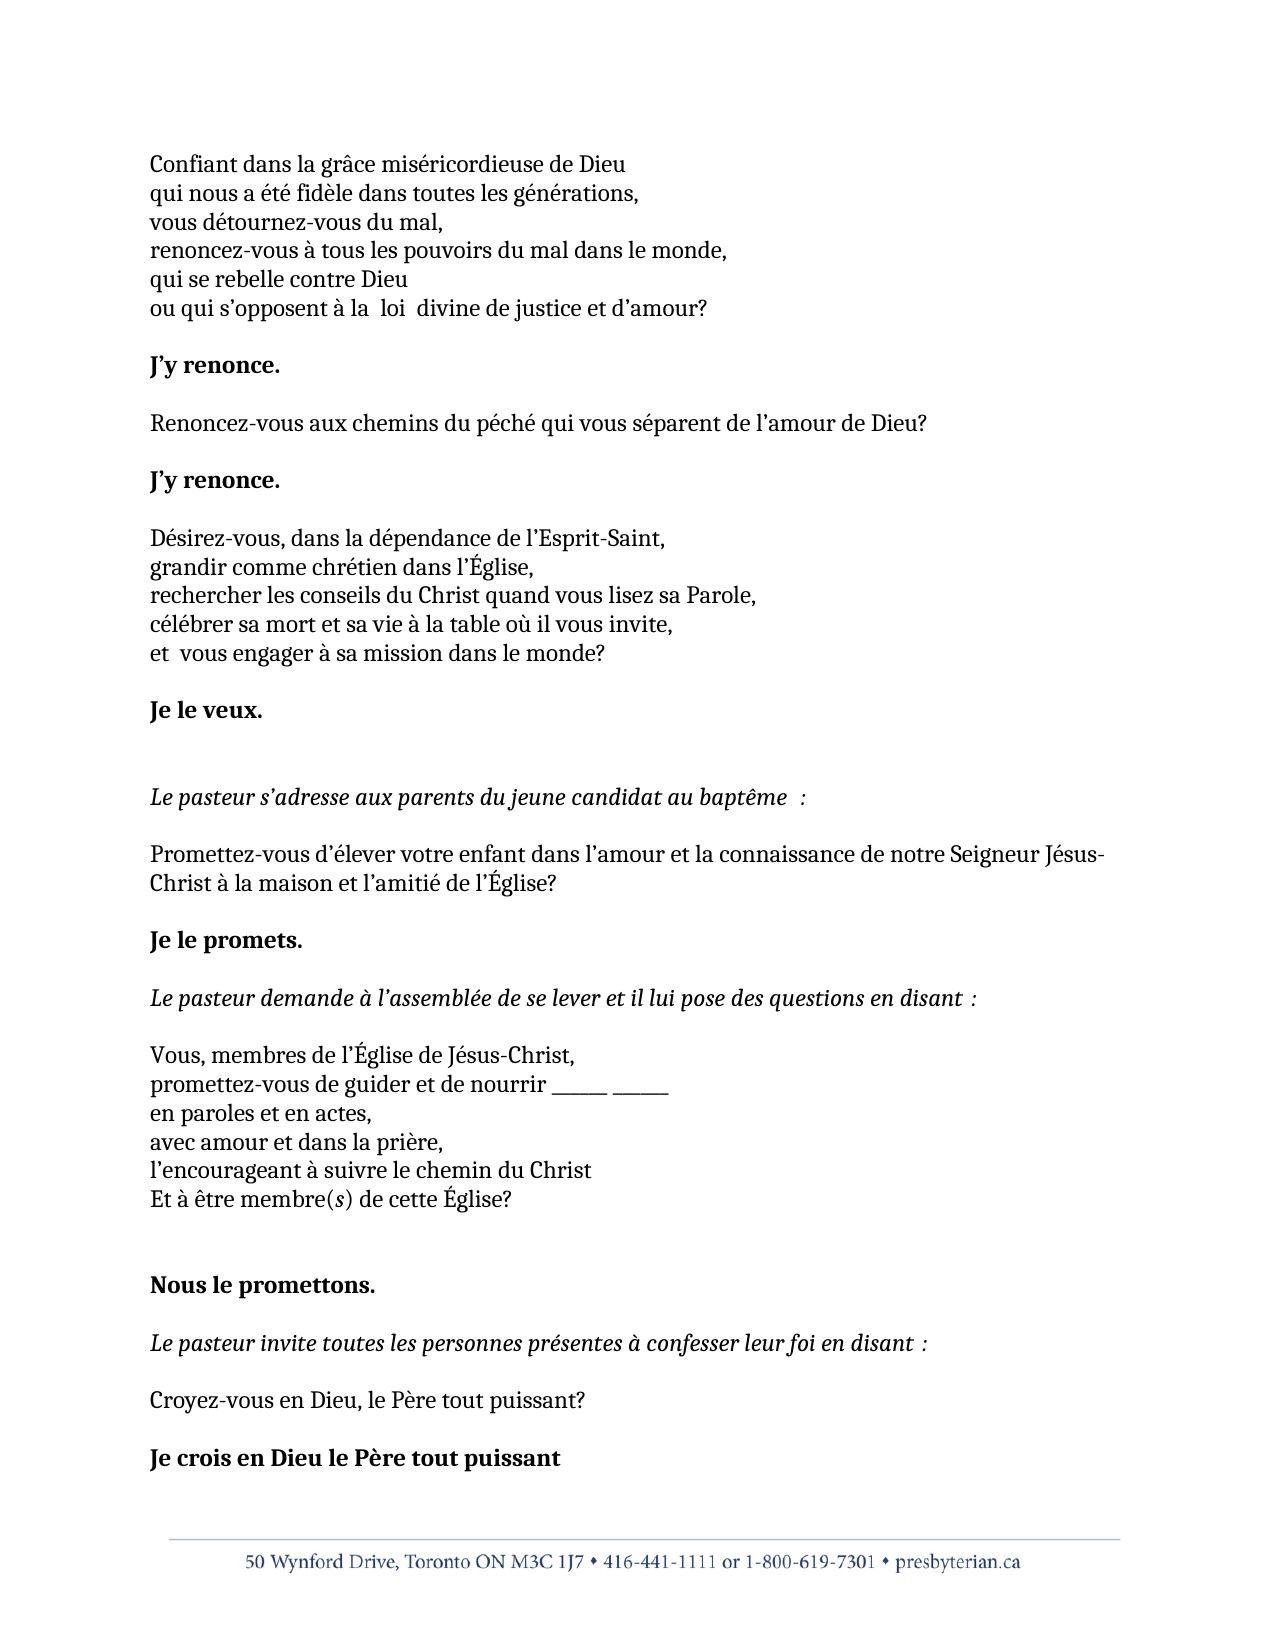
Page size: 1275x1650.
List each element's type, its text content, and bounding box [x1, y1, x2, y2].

text Le pasteur s’adresse aux parents du jeune candidat au baptême : [150, 782, 1125, 811]
text qui se rebelle contre Dieu [150, 265, 1125, 294]
text Confiant dans la grâce miséricordieuse de Dieu [150, 150, 1125, 179]
text Désirez-vous, dans la dépendance de l’Esprit-Saint, [150, 524, 1125, 552]
text J’y renonce. [150, 466, 1125, 495]
picture [150, 1534, 1125, 1577]
text ou qui s’opposent à la loi divine de justice et d’amour? [150, 294, 1125, 322]
text Vous, membres de l’Église de Jésus-Christ, [150, 1041, 1125, 1070]
text Le pasteur invite toutes les personnes présentes à confesser leur foi en disant : [150, 1329, 1125, 1357]
text et vous engager à sa mission dans le monde? [150, 639, 1125, 667]
text Promettez-vous d’élever votre enfant dans l’amour et la connaissance de notre Seigneur Jésus-Christ à la maison et l’amitié de l’Église? [150, 840, 1125, 897]
text l’encourageant à suivre le chemin du Christ [150, 1156, 1125, 1185]
text Croyez-vous en Dieu, le Père tout puissant? [150, 1386, 1125, 1415]
text grandir comme chrétien dans l’Église, [150, 552, 1125, 581]
text renoncez-vous à tous les pouvoirs du mal dans le monde, [150, 236, 1125, 265]
text Je crois en Dieu le Père tout puissant [150, 1444, 1125, 1472]
text Nous le promettons. [150, 1271, 1125, 1300]
text Et à être membre(s) de cette Église? [150, 1185, 1125, 1214]
text qui nous a été fidèle dans toutes les générations, [150, 179, 1125, 207]
text Renoncez-vous aux chemins du péché qui vous séparent de l’amour de Dieu? [150, 409, 1125, 437]
text célébrer sa mort et sa vie à la table où il vous invite, [150, 610, 1125, 639]
text Je le promets. [150, 926, 1125, 955]
text avec amour et dans la prière, [150, 1127, 1125, 1156]
text en paroles et en actes, [150, 1099, 1125, 1127]
text rechercher les conseils du Christ quand vous lisez sa Parole, [150, 581, 1125, 610]
text Je le veux. [150, 696, 1125, 725]
text vous détournez-vous du mal, [150, 207, 1125, 236]
text Le pasteur demande à l’assemblée de se lever et il lui pose des questions en disant : [150, 984, 1125, 1012]
text J’y renonce. [150, 351, 1125, 380]
text promettez-vous de guider et de nourrir ______ ______ [150, 1070, 1125, 1099]
